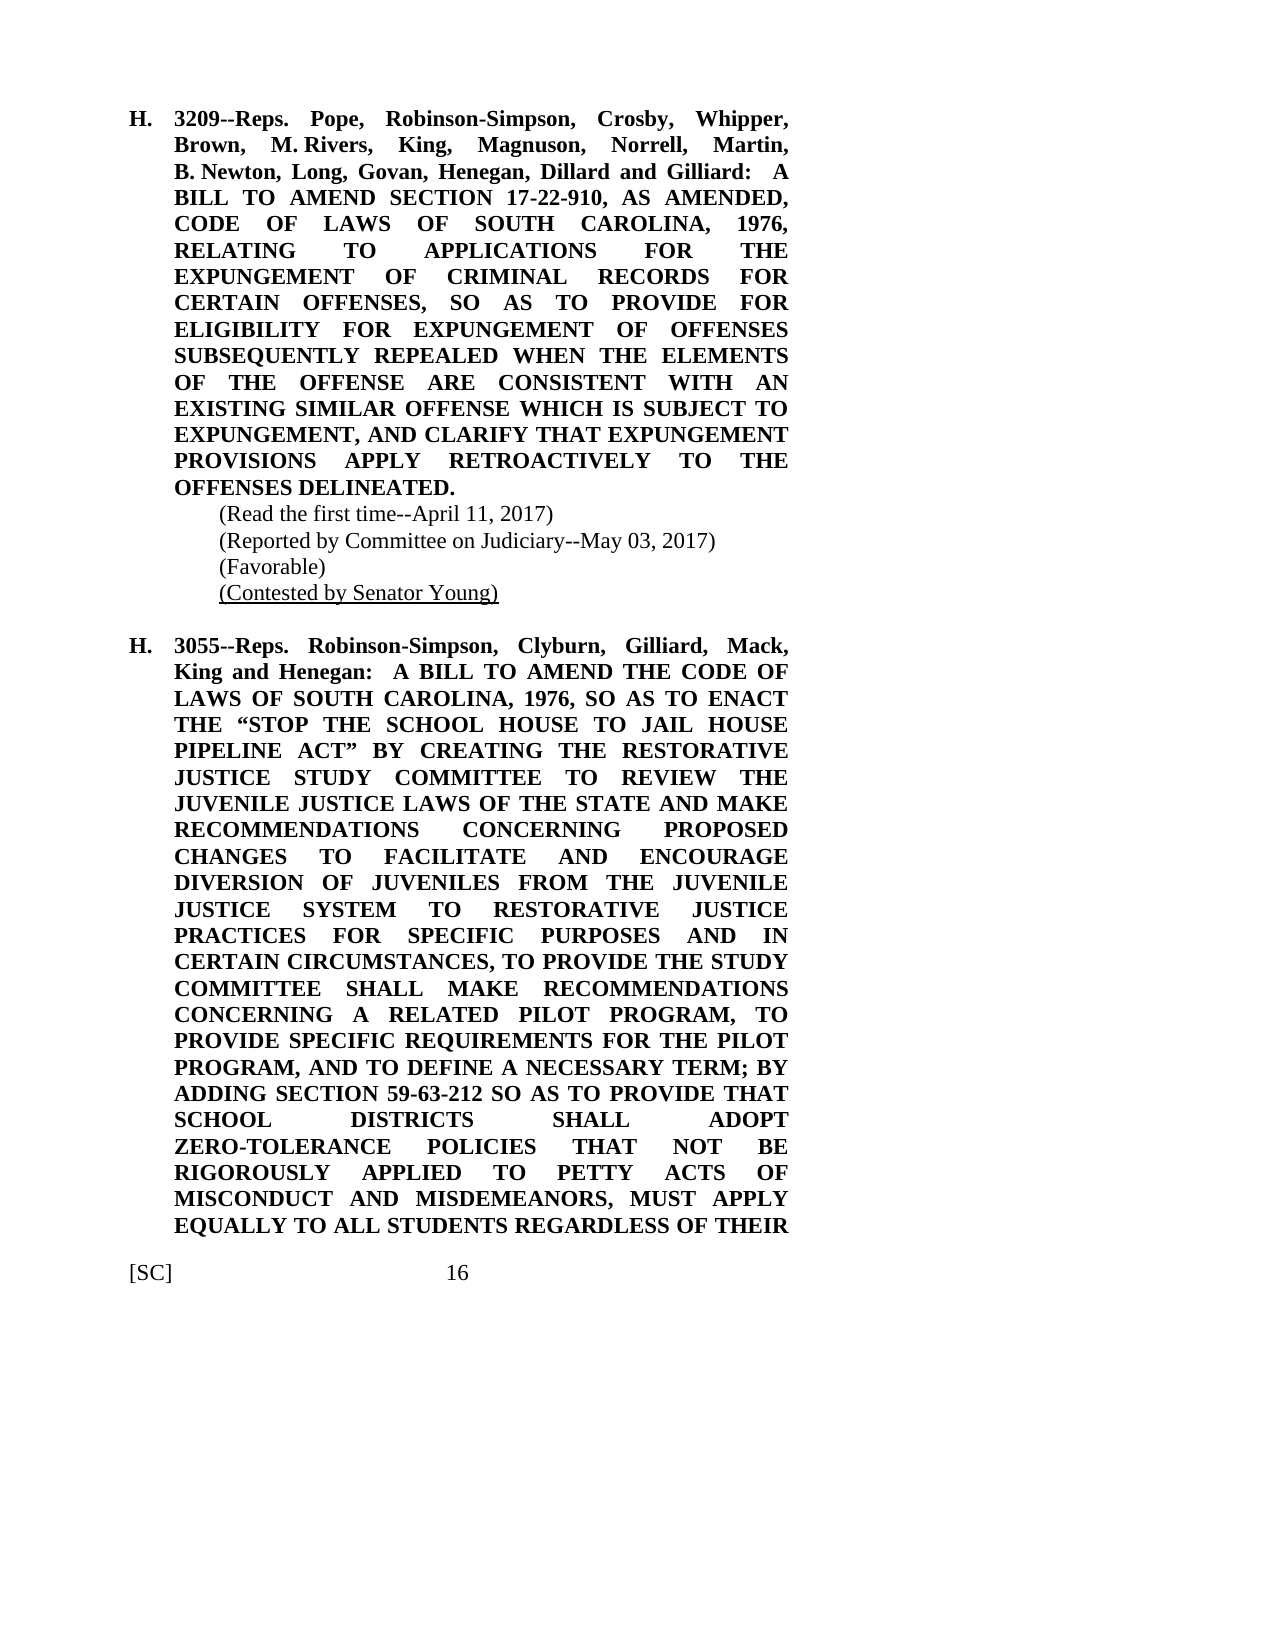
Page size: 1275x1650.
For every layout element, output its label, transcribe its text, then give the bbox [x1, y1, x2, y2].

text (Read the first time--April 11, 2017) [219, 500, 789, 527]
text (Favorable) [219, 553, 789, 579]
title H. 3209--Reps. Pope, Robinson-Simpson, Crosby, Whipper, Brown, M. Rivers, King, Magnuson, Norrell, Martin, B. Newton, Long, Govan, Henegan, Dillard and Gilliard: A BILL TO AMEND SECTION 17-22-910, AS AMENDED, CODE OF LAWS OF SOUTH CAROLINA, 1976, RELATING TO APPLICATIONS FOR THE EXPUNGEMENT OF CRIMINAL RECORDS FOR CERTAIN OFFENSES, SO AS TO PROVIDE FOR ELIGIBILITY FOR EXPUNGEMENT OF OFFENSES SUBSEQUENTLY REPEALED WHEN THE ELEMENTS OF THE OFFENSE ARE CONSISTENT WITH AN EXISTING SIMILAR OFFENSE WHICH IS SUBJECT TO EXPUNGEMENT, AND CLARIFY THAT EXPUNGEMENT PROVISIONS APPLY RETROACTIVELY TO THE OFFENSES DELINEATED. [129, 105, 789, 500]
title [129, 632, 789, 1238]
text (Reported by Committee on Judiciary--May 03, 2017) [219, 527, 789, 553]
text (Contested by Senator Young) [219, 579, 789, 606]
